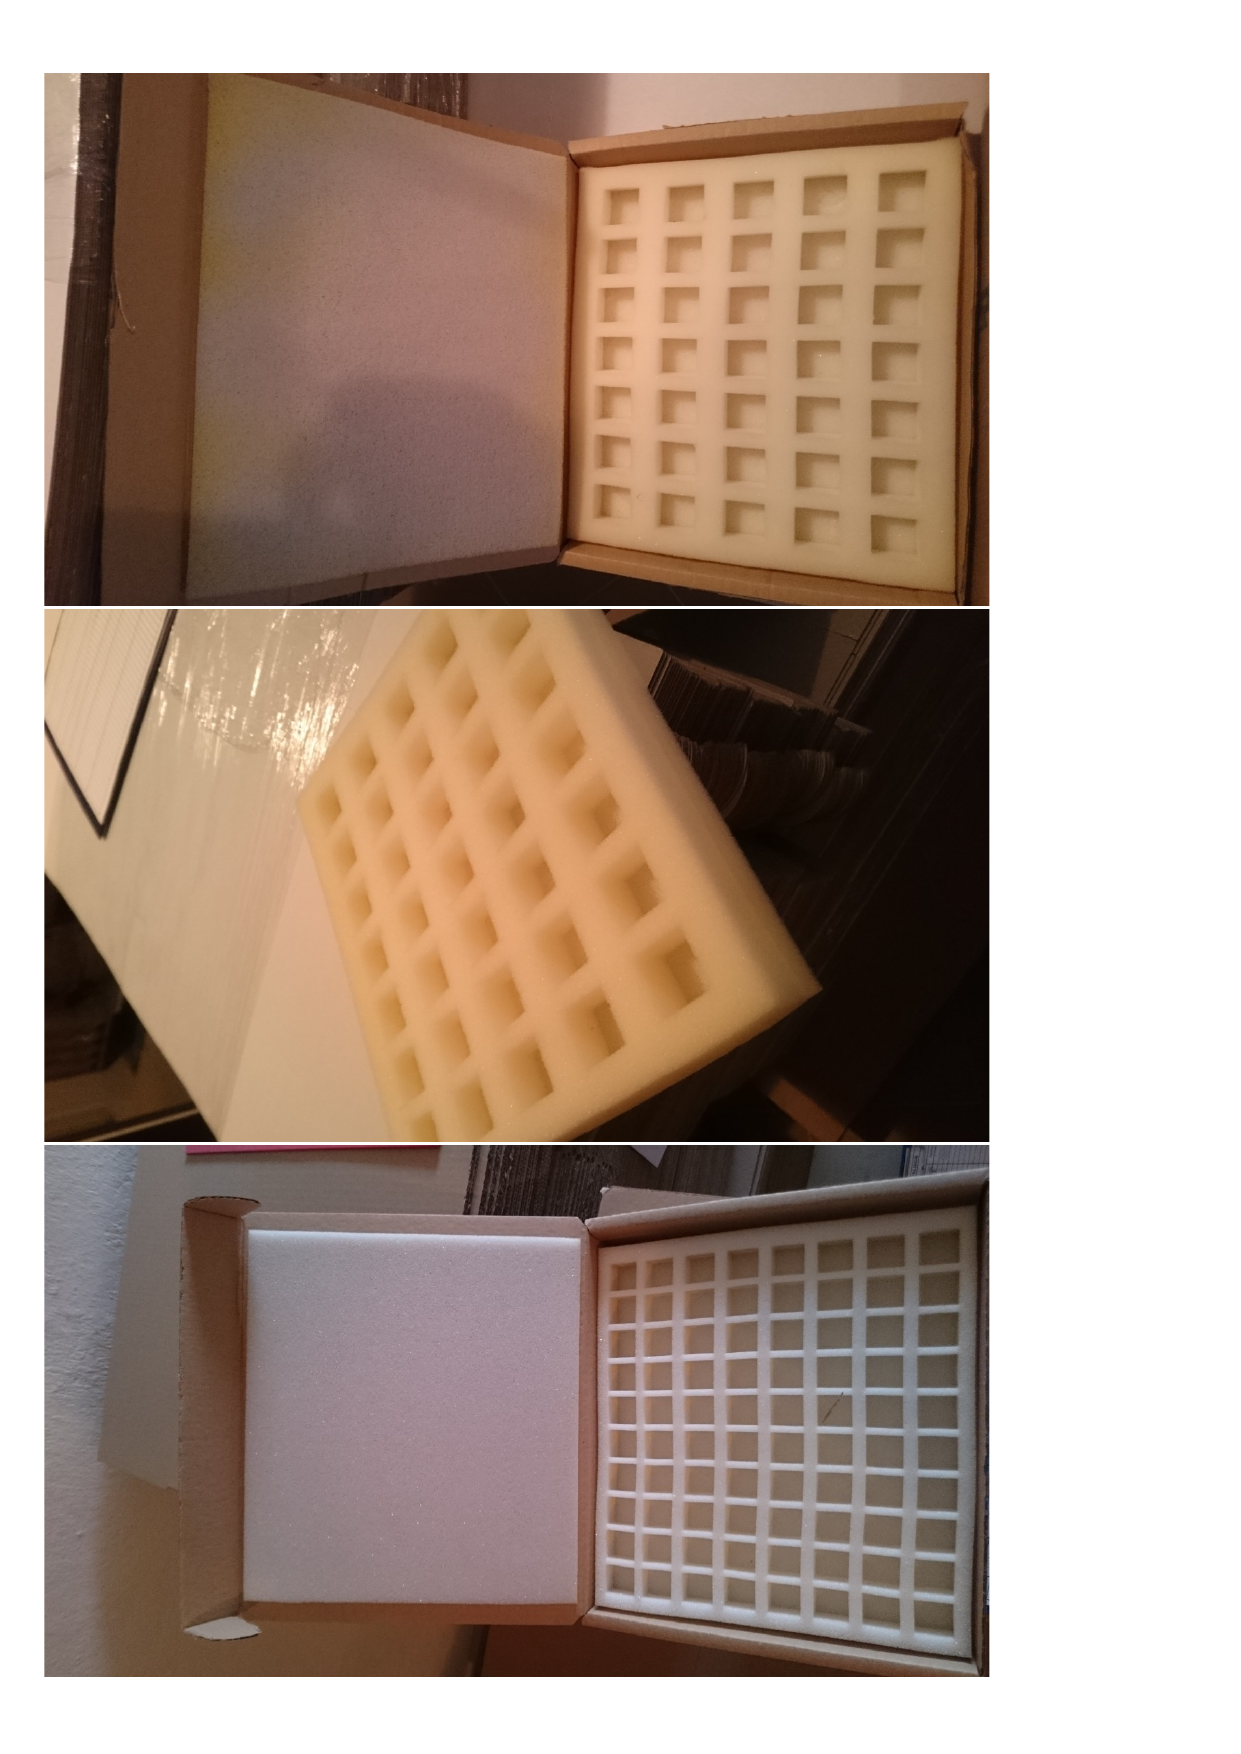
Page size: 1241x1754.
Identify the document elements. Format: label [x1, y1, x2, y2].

picture [44, 73, 990, 606]
picture [44, 1145, 990, 1677]
picture [44, 609, 990, 1142]
